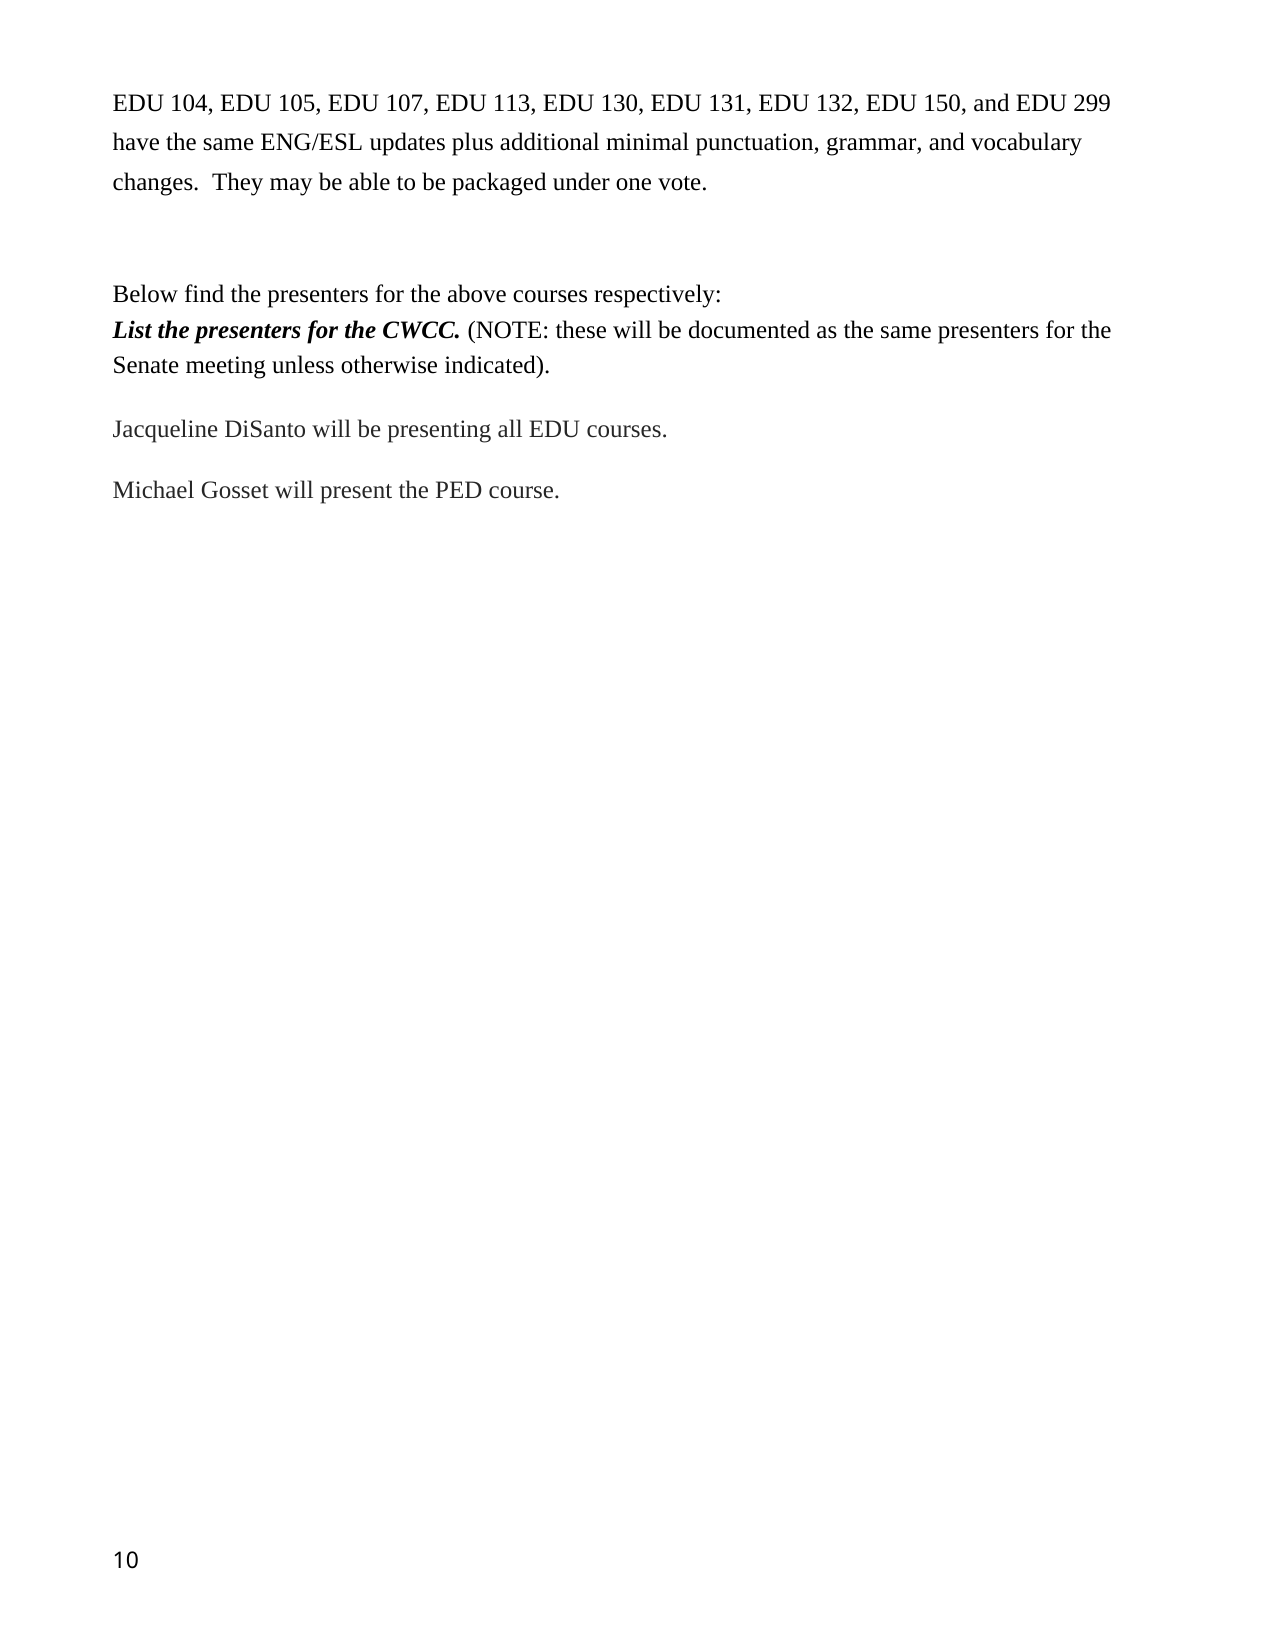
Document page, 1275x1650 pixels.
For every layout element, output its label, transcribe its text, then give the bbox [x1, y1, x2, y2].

text EDU 104, EDU 105, EDU 107, EDU 113, EDU 130, EDU 131, EDU 132, EDU 150, and EDU 299 have the same ENG/ESL updates plus additional minimal punctuation, grammar, and vocabulary changes. They may be able to be packaged under one vote. [112, 77, 1125, 196]
text List the presenters for the CWCC. (NOTE: these will be documented as the same presenters for the Senate meeting unless otherwise indicated). [112, 308, 1125, 379]
text Jacqueline DiSanto will be presenting all EDU courses. [112, 402, 1125, 443]
text Michael Gosset will present the PED course. [112, 462, 1125, 504]
text Below find the presenters for the above courses respectively: [112, 271, 1125, 308]
